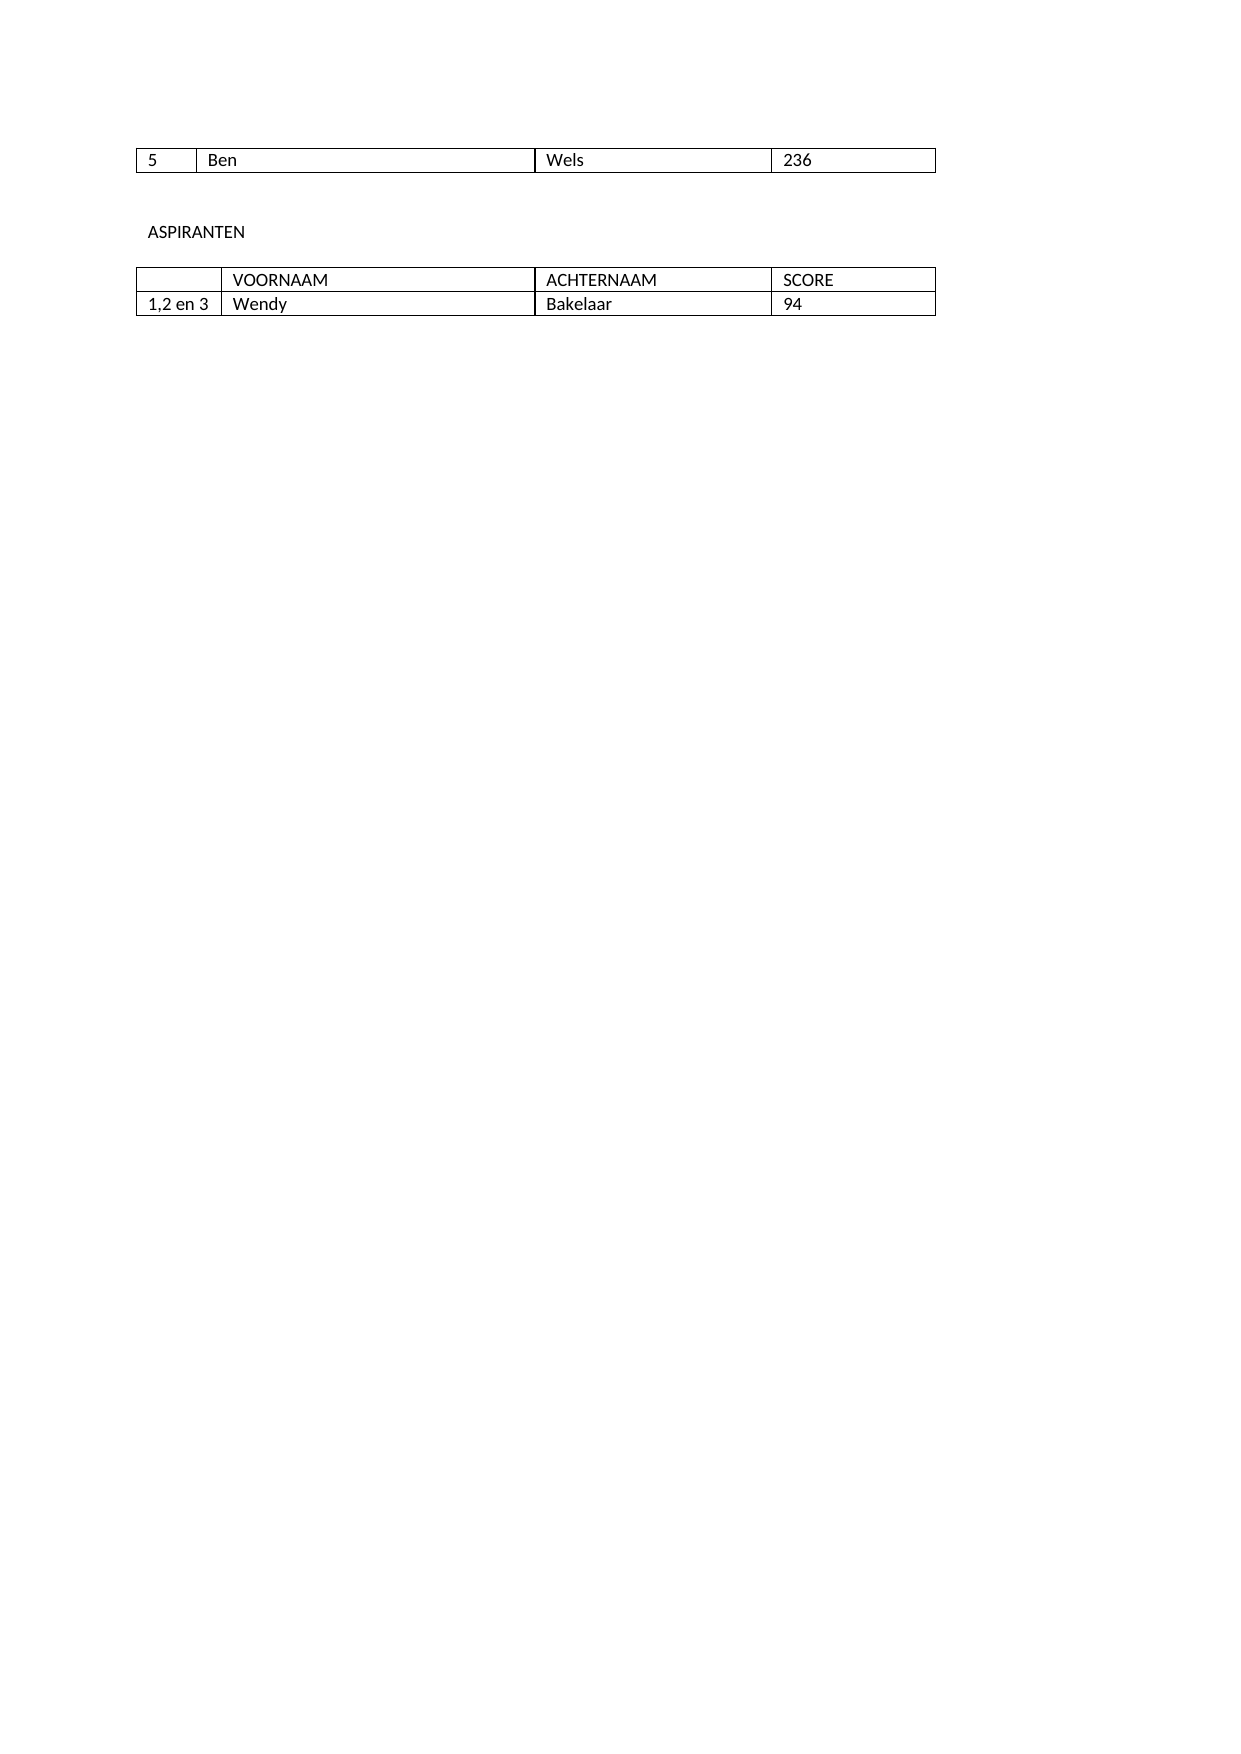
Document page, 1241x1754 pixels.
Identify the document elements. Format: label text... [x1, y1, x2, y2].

table_cell 94 [772, 292, 935, 315]
table_cell Wels [536, 149, 771, 172]
table_cell Bakelaar [536, 292, 771, 315]
text ASPIRANTEN [148, 220, 1093, 243]
table_cell Ben [197, 149, 534, 172]
table_header SCORE [772, 268, 935, 291]
table_cell 1,2 en 3 [137, 292, 221, 315]
table_cell 236 [772, 149, 935, 172]
table_header [137, 268, 221, 291]
table_cell Wendy [222, 292, 534, 315]
table_cell 5 [137, 149, 196, 172]
table_header ACHTERNAAM [536, 268, 771, 291]
table_header VOORNAAM [222, 268, 534, 291]
